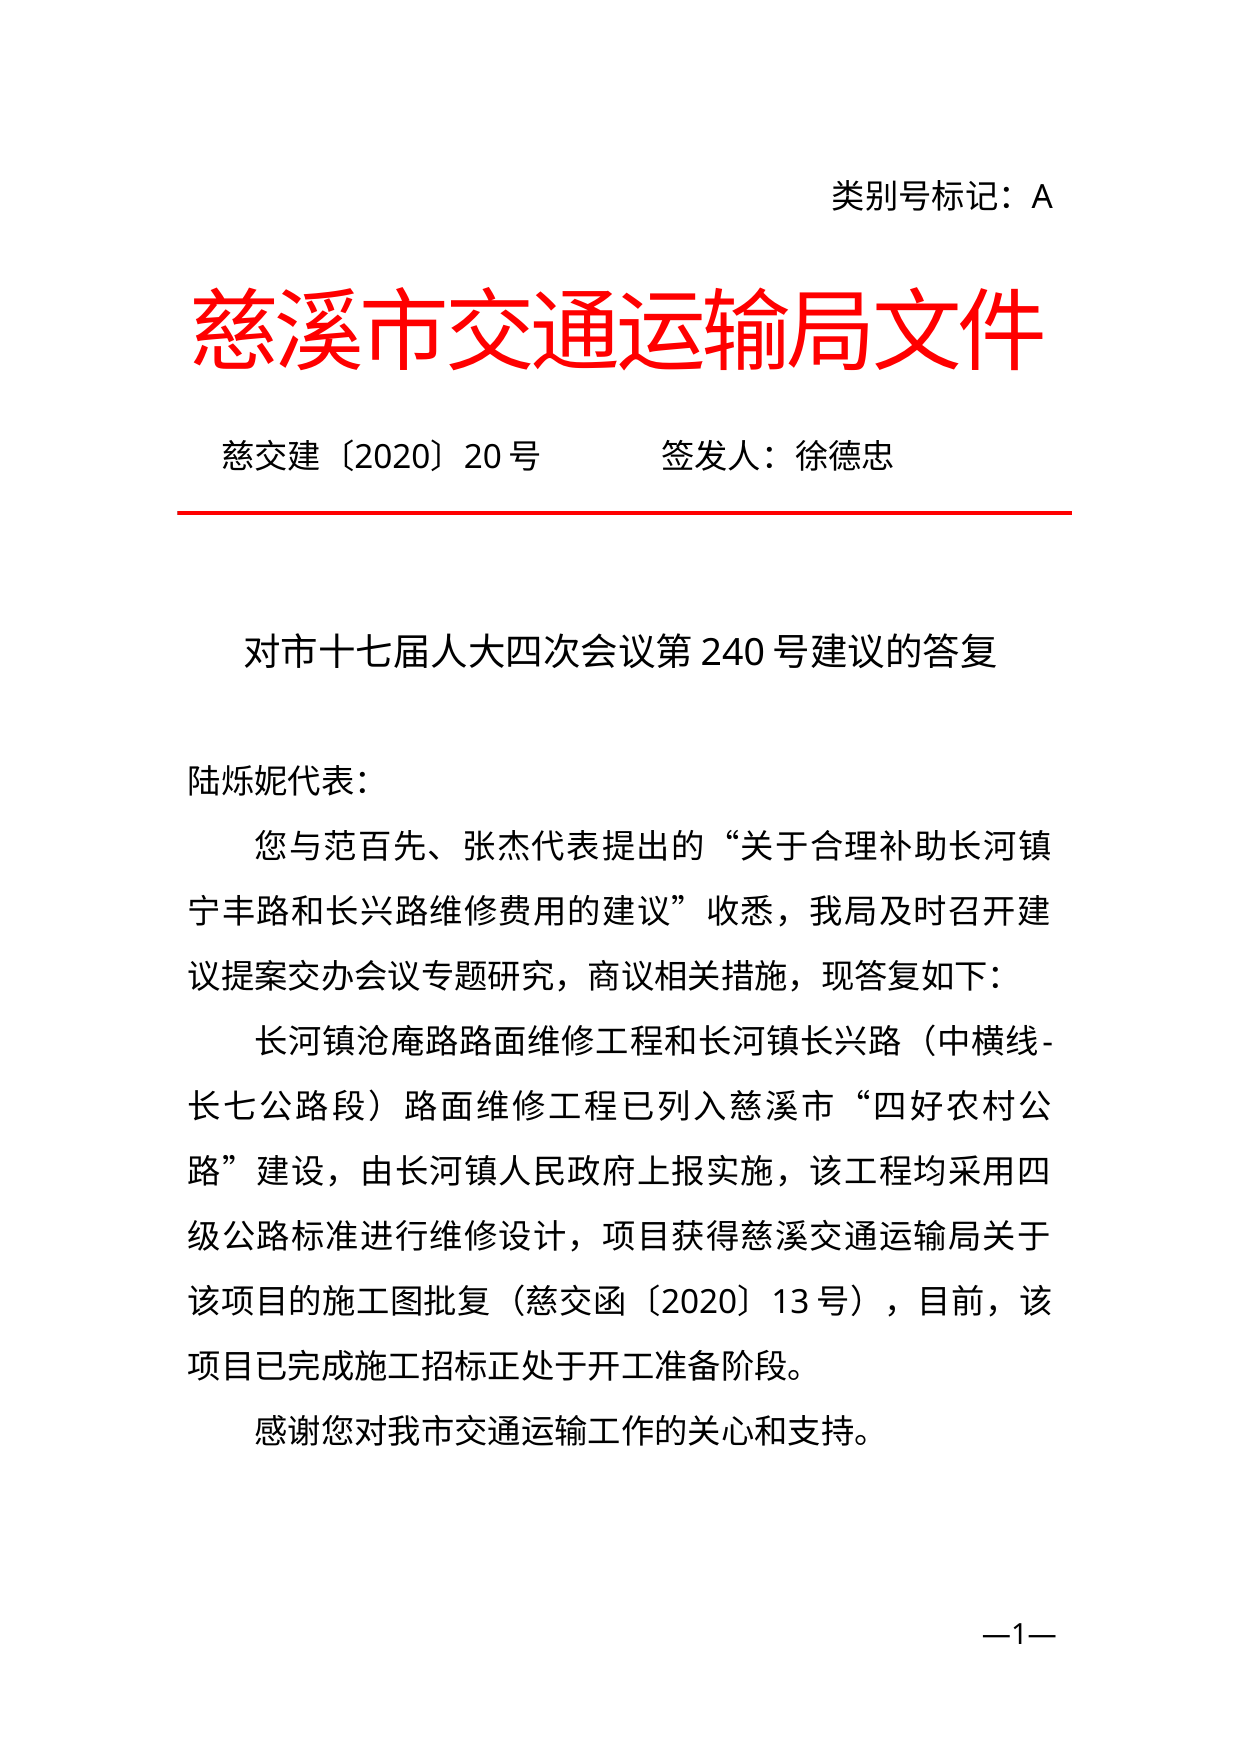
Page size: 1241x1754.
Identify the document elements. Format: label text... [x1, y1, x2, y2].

text 慈交建〔2020〕20号 签发人：徐德忠 [187, 422, 1053, 487]
text 对市十七届人大四次会议第240号建议的答复 [187, 617, 1053, 682]
text 陆烁妮代表： [187, 747, 1053, 812]
text 感谢您对我市交通运输工作的关心和支持。 [187, 1397, 1053, 1462]
picture [176, 511, 1074, 515]
text 您与范百先、张杰代表提出的“关于合理补助长河镇宁丰路和长兴路维修费用的建议”收悉，我局及时召开建议提案交办会议专题研究，商议相关措施，现答复如下： [187, 812, 1053, 1007]
text 慈溪市交通运输局文件 [187, 259, 1053, 389]
text 长河镇沧庵路路面维修工程和长河镇长兴路（中横线-长七公路段）路面维修工程已列入慈溪市“四好农村公路”建设，由长河镇人民政府上报实施，该工程均采用四级公路标准进行维修设计，项目获得慈溪交通运输局关于该项目的施工图批复（慈交函〔2020〕13号），目前，该项目已完成施工招标正处于开工准备阶段。 [187, 1007, 1053, 1397]
text 类别号标记：A [187, 162, 1053, 227]
